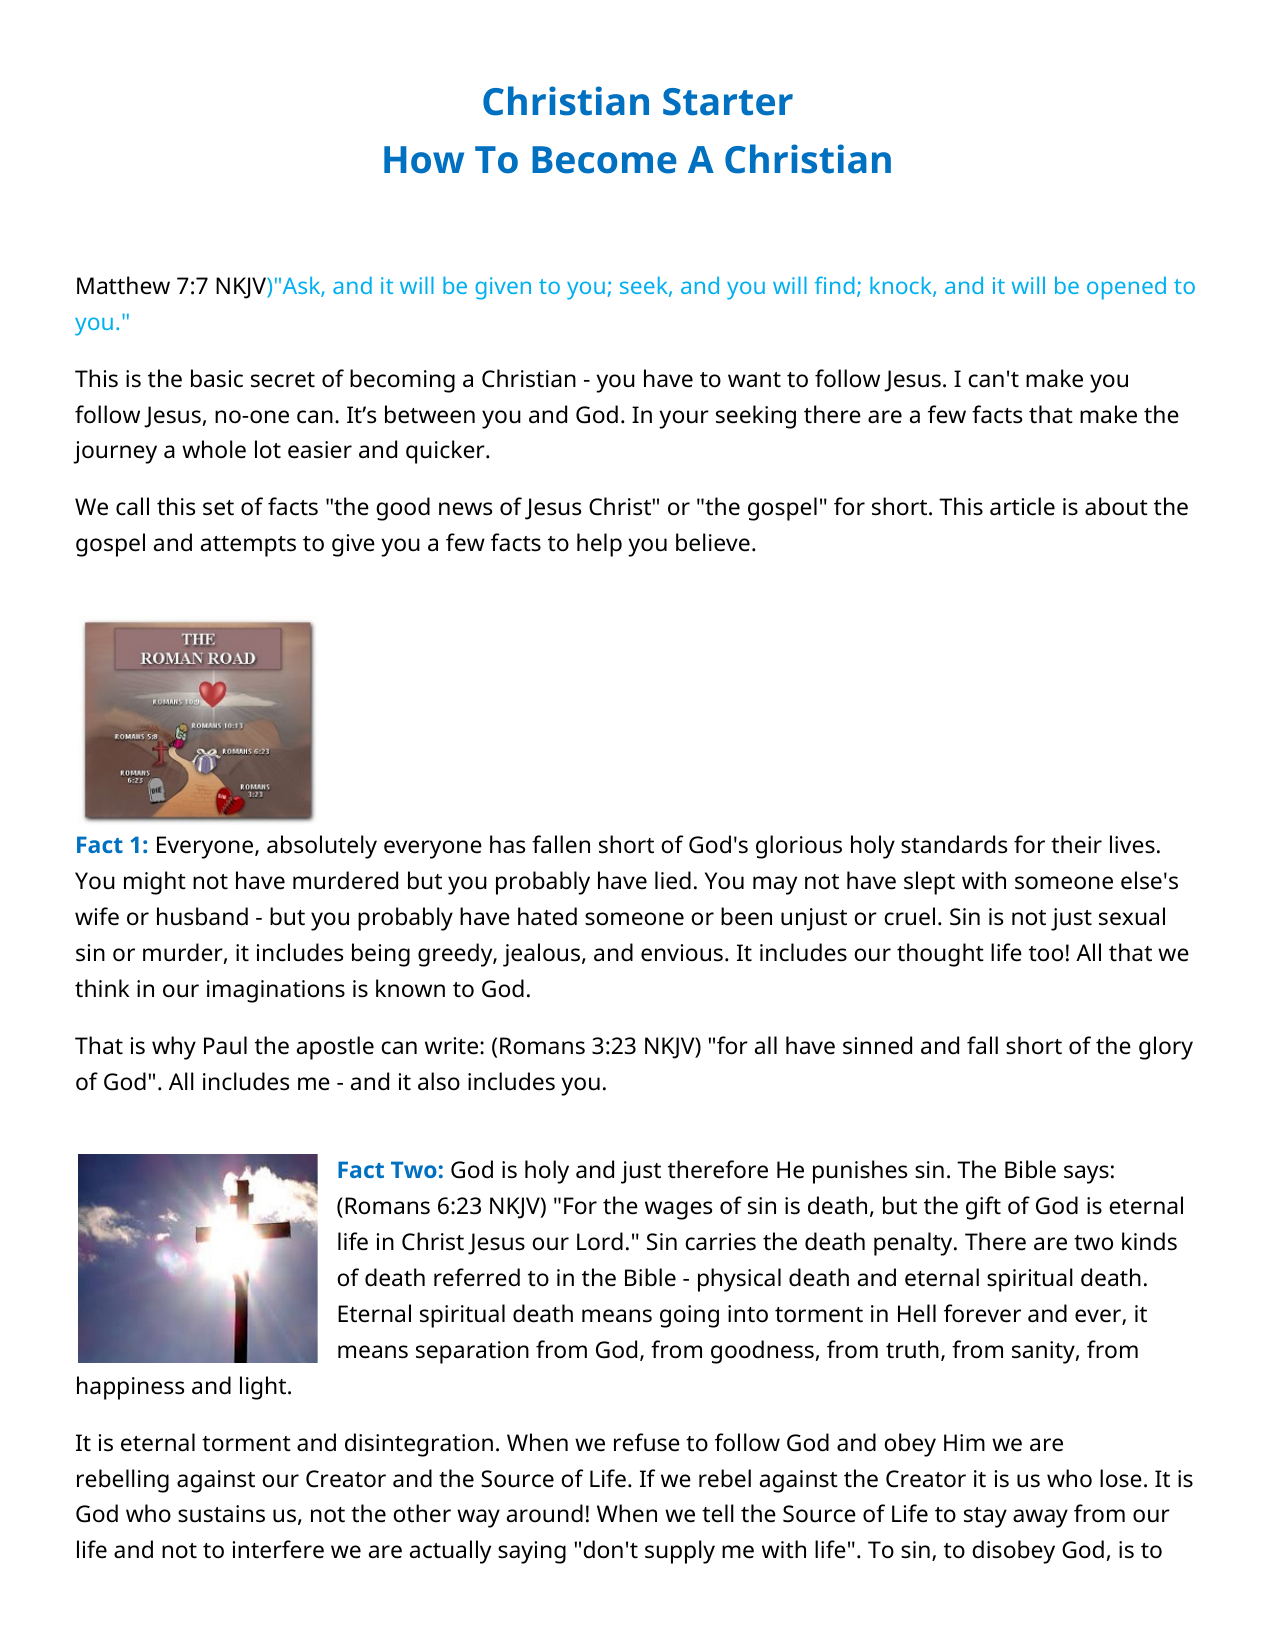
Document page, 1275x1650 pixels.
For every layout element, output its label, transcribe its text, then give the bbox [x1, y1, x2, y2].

text Christian Starter How To Become A Christian [75, 75, 1200, 185]
text Fact 1: Everyone, absolutely everyone has fallen short of God's glorious holy standards for their lives. You might not have murdered but you probably have lied. You may not have slept with someone else's wife or husband - but you probably have hated someone or been unjust or cruel. Sin is not just sexual sin or murder, it includes being greedy, jealous, and envious. It includes our thought life too! All that we think in our imaginations is known to God. [75, 584, 1200, 1004]
picture [78, 616, 318, 825]
text Fact Two: God is holy and just therefore He punishes sin. The Bible says: (Romans 6:23 NKJV) "For the wages of sin is death, but the gift of God is eternal life in Christ Jesus our Lord." Sin carries the death penalty. There are two kinds of death referred to in the Bible - physical death and eternal spiritual death. Eternal spiritual death means going into torment in Hell forever and ever, it means separation from God, from goodness, from truth, from sanity, from happiness and light. [75, 1154, 1200, 1401]
text This is the basic secret of becoming a Christian - you have to want to follow Jesus. I can't make you follow Jesus, no-one can. It’s between you and God. In your seeking there are a few facts that make the journey a whole lot easier and quicker. [75, 363, 1200, 466]
text Matthew 7:7 NKJV)"Ask, and it will be given to you; seek, and you will find; knock, and it will be opened to you." [75, 270, 1200, 337]
text That is why Paul the apostle can write: (Romans 3:23 NKJV) "for all have sinned and fall short of the glory of God". All includes me - and it also includes you. [75, 1030, 1200, 1129]
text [75, 1427, 1200, 1566]
text We call this set of facts "the good news of Jesus Christ" or "the gospel" for short. This article is about the gospel and attempts to give you a few facts to help you believe. [75, 491, 1200, 558]
